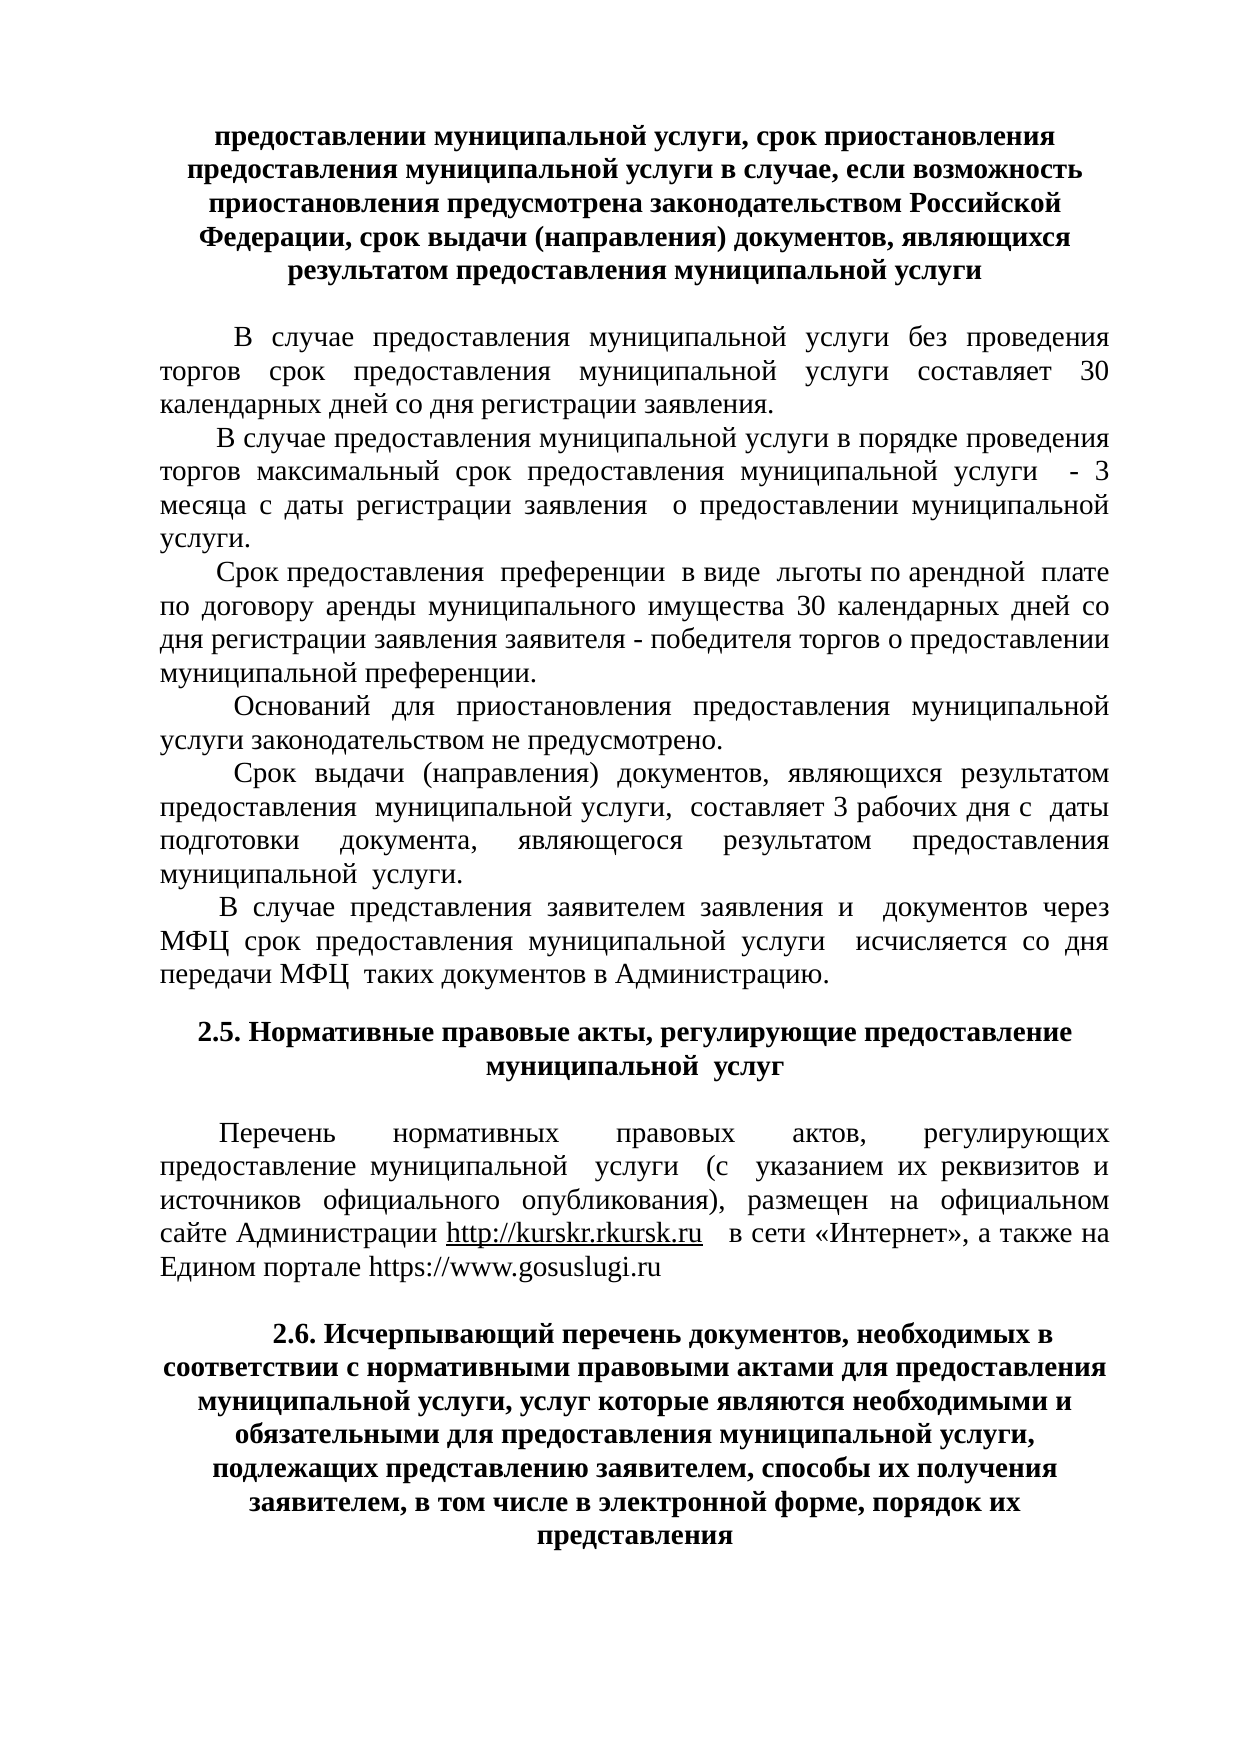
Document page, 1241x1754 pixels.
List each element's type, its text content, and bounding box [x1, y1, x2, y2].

text 2.6. Исчерпывающий перечень документов, необходимых в соответствии с нормативными правовыми актами для предоставления муниципальной услуги, услуг которые являются необходимыми и обязательными для предоставления муниципальной услуги, подлежащих представлению заявителем, способы их получения заявителем, в том числе в электронной форме, порядок их представления [159, 1316, 1110, 1551]
text В случае предоставления муниципальной услуги в порядке проведения торгов максимальный срок предоставления муниципальной услуги - 3 месяца с даты регистрации заявления о предоставлении муниципальной услуги. [159, 420, 1110, 554]
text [159, 118, 1110, 286]
text Срок выдачи (направления) документов, являющихся результатом предоставления муниципальной услуги, составляет 3 рабочих дня с даты подготовки документа, являющегося результатом предоставления муниципальной услуги. [159, 755, 1110, 889]
text В случае представления заявителем заявления и документов через МФЦ срок предоставления муниципальной услуги исчисляется со дня передачи МФЦ таких документов в Администрацию. [159, 889, 1110, 990]
text Оснований для приостановления предоставления муниципальной услуги законодательством не предусмотрено. [159, 688, 1110, 755]
text В случае предоставления муниципальной услуги без проведения торгов срок предоставления муниципальной услуги составляет 30 календарных дней со дня регистрации заявления. [159, 319, 1110, 420]
text Перечень нормативных правовых актов, регулирующих предоставление муниципальной услуги (с указанием их реквизитов и источников официального опубликования), размещен на официальном сайте Администрации http://kurskr.rkursk.ru в сети «Интернет», а также на Едином портале https://www.gosuslugi.ru [159, 1115, 1110, 1282]
text 2.5. Нормативные правовые акты, регулирующие предоставление муниципальной услуг [159, 1014, 1110, 1081]
text Срок предоставления преференции в виде льготы по арендной плате по договору аренды муниципального имущества 30 календарных дней со дня регистрации заявления заявителя - победителя торгов о предоставлении муниципальной преференции. [159, 554, 1110, 688]
